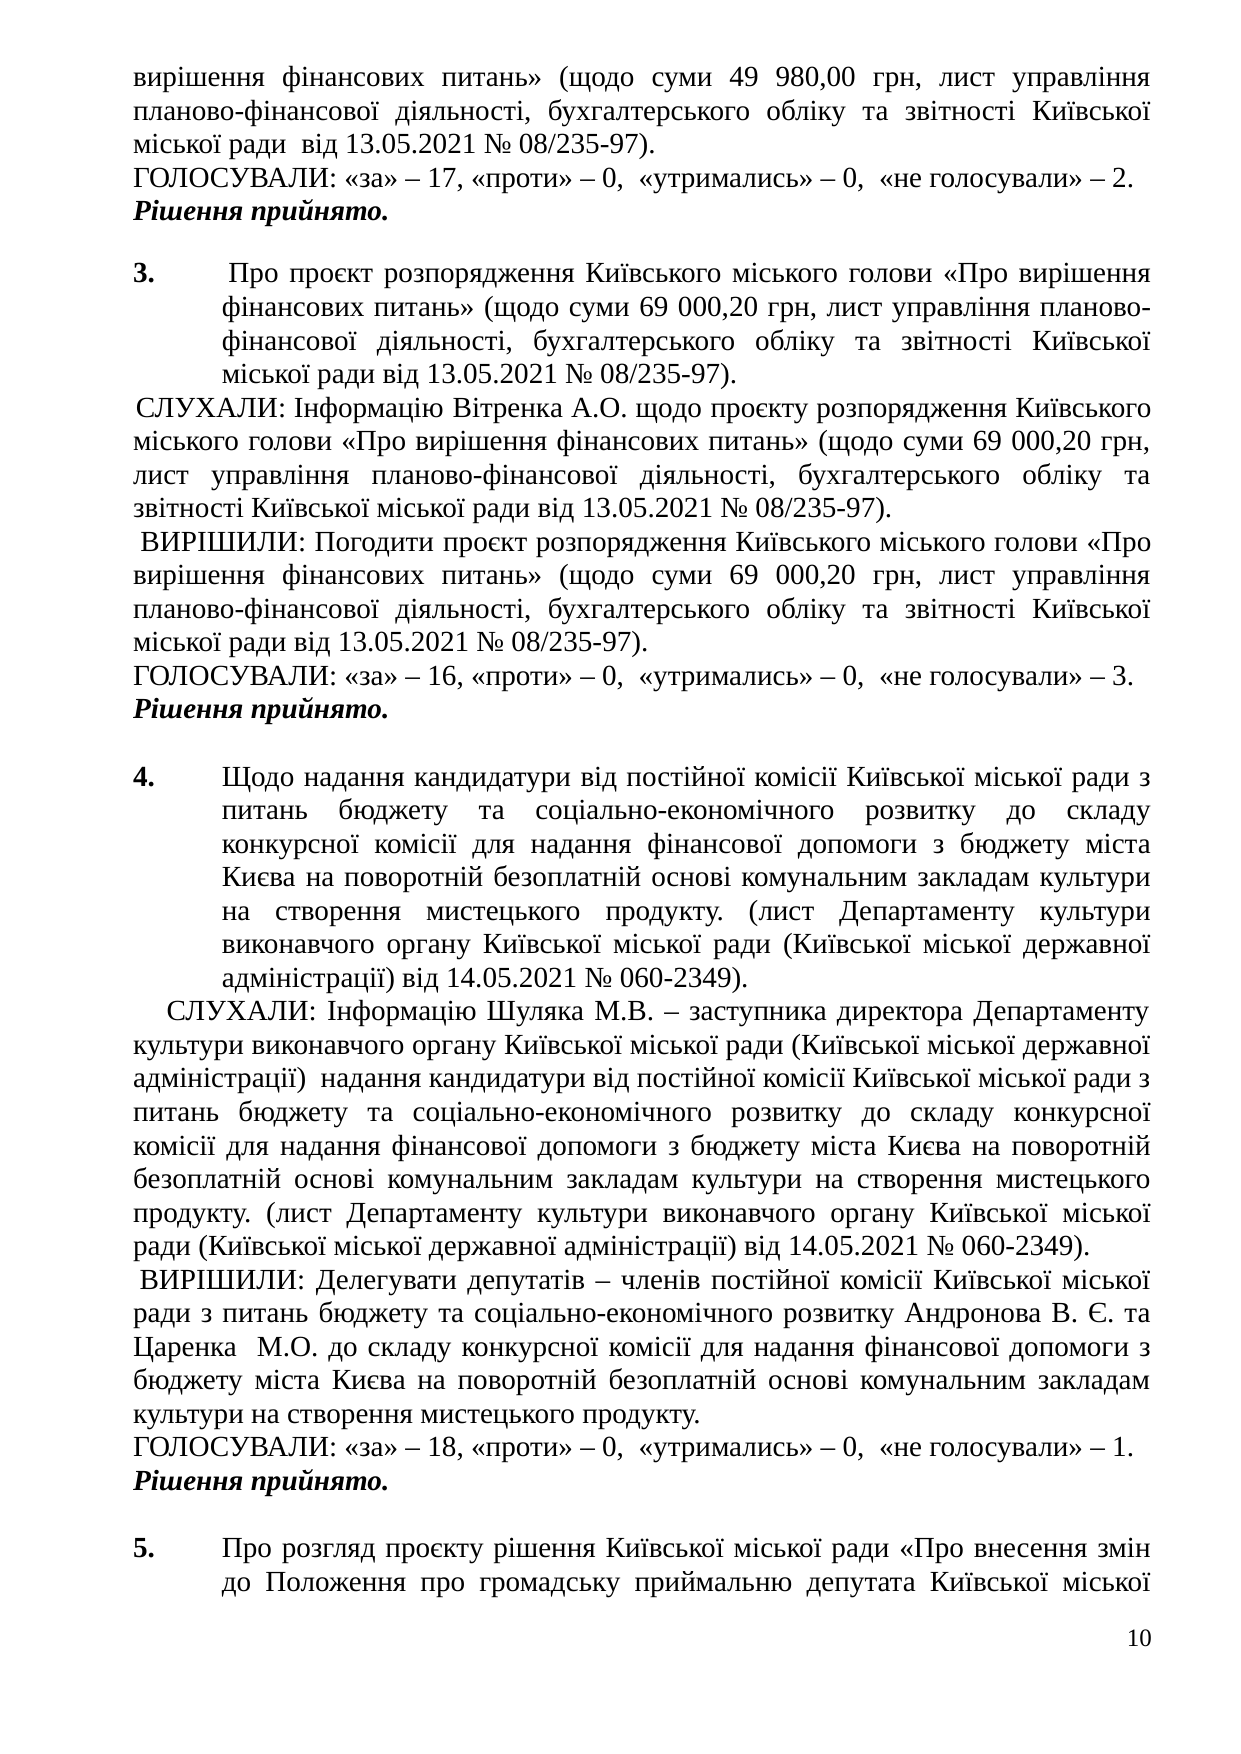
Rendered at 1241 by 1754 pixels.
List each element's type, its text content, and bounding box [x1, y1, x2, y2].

list Рішення прийнято. [133, 193, 1152, 227]
list СЛУХАЛИ: Інформацію Шуляка М.В. – заступника директора Департаменту культури виконавчого органу Київської міської ради (Київської міської державної адміністрації) надання кандидатури від постійної комісії Київської міської ради з питань бюджету та соціально-економічного розвитку до складу конкурсної комісії для надання фінансової допомоги з бюджету міста Києва на поворотній безоплатній основі комунальним закладам культури на створення мистецького продукту. (лист Департаменту культури виконавчого органу Київської міської ради (Київської міської державної адміністрації) від 14.05.2021 № 060-2349). [44, 993, 1152, 1262]
text Рішення прийнято. [133, 1463, 1152, 1497]
text ГОЛОСУВАЛИ: «за» – 16, «проти» – 0, «утримались» – 0, «не голосували» – 3. [133, 658, 1152, 692]
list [133, 59, 1152, 160]
text Рішення прийнято. [133, 692, 1152, 725]
list ВИРІШИЛИ: Погодити проєкт розпорядження Київського міського голови «Про вирішення фінансових питань» (щодо суми 69 000,20 грн, лист управління планово-фінансової діяльності, бухгалтерського обліку та звітності Київської міської ради від 13.05.2021 № 08/235-97). [81, 524, 1152, 658]
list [133, 1530, 1152, 1597]
text ВИРІШИЛИ: Делегувати депутатів – членів постійної комісії Київської міської ради з питань бюджету та соціально-економічного розвитку Андронова В. Є. та Царенка М.О. до складу конкурсної комісії для надання фінансової допомоги з бюджету міста Києва на поворотній безоплатній основі комунальним закладам культури на створення мистецького продукту. [118, 1262, 1152, 1429]
list Щодо надання кандидатури від постійної комісії Київської міської ради з питань бюджету та соціально-економічного розвитку до складу конкурсної комісії для надання фінансової допомоги з бюджету міста Києва на поворотній безоплатній основі комунальним закладам культури на створення мистецького продукту. (лист Департаменту культури виконавчого органу Київської міської ради (Київської міської державної адміністрації) від 14.05.2021 № 060-2349). [133, 759, 1152, 993]
list ГОЛОСУВАЛИ: «за» – 17, «проти» – 0, «утримались» – 0, «не голосували» – 2. [133, 160, 1152, 193]
text ГОЛОСУВАЛИ: «за» – 18, «проти» – 0, «утримались» – 0, «не голосували» – 1. [133, 1429, 1152, 1463]
list СЛУХАЛИ: Інформацію Вітренка А.О. щодо проєкту розпорядження Київського міського голови «Про вирішення фінансових питань» (щодо суми 69 000,20 грн, лист управління планово-фінансової діяльності, бухгалтерського обліку та звітності Київської міської ради від 13.05.2021 № 08/235-97). [81, 390, 1152, 524]
list Про проєкт розпорядження Київського міського голови «Про вирішення фінансових питань» (щодо суми 69 000,20 грн, лист управління планово-фінансової діяльності, бухгалтерського обліку та звітності Київської міської ради від 13.05.2021 № 08/235-97). [133, 256, 1152, 390]
